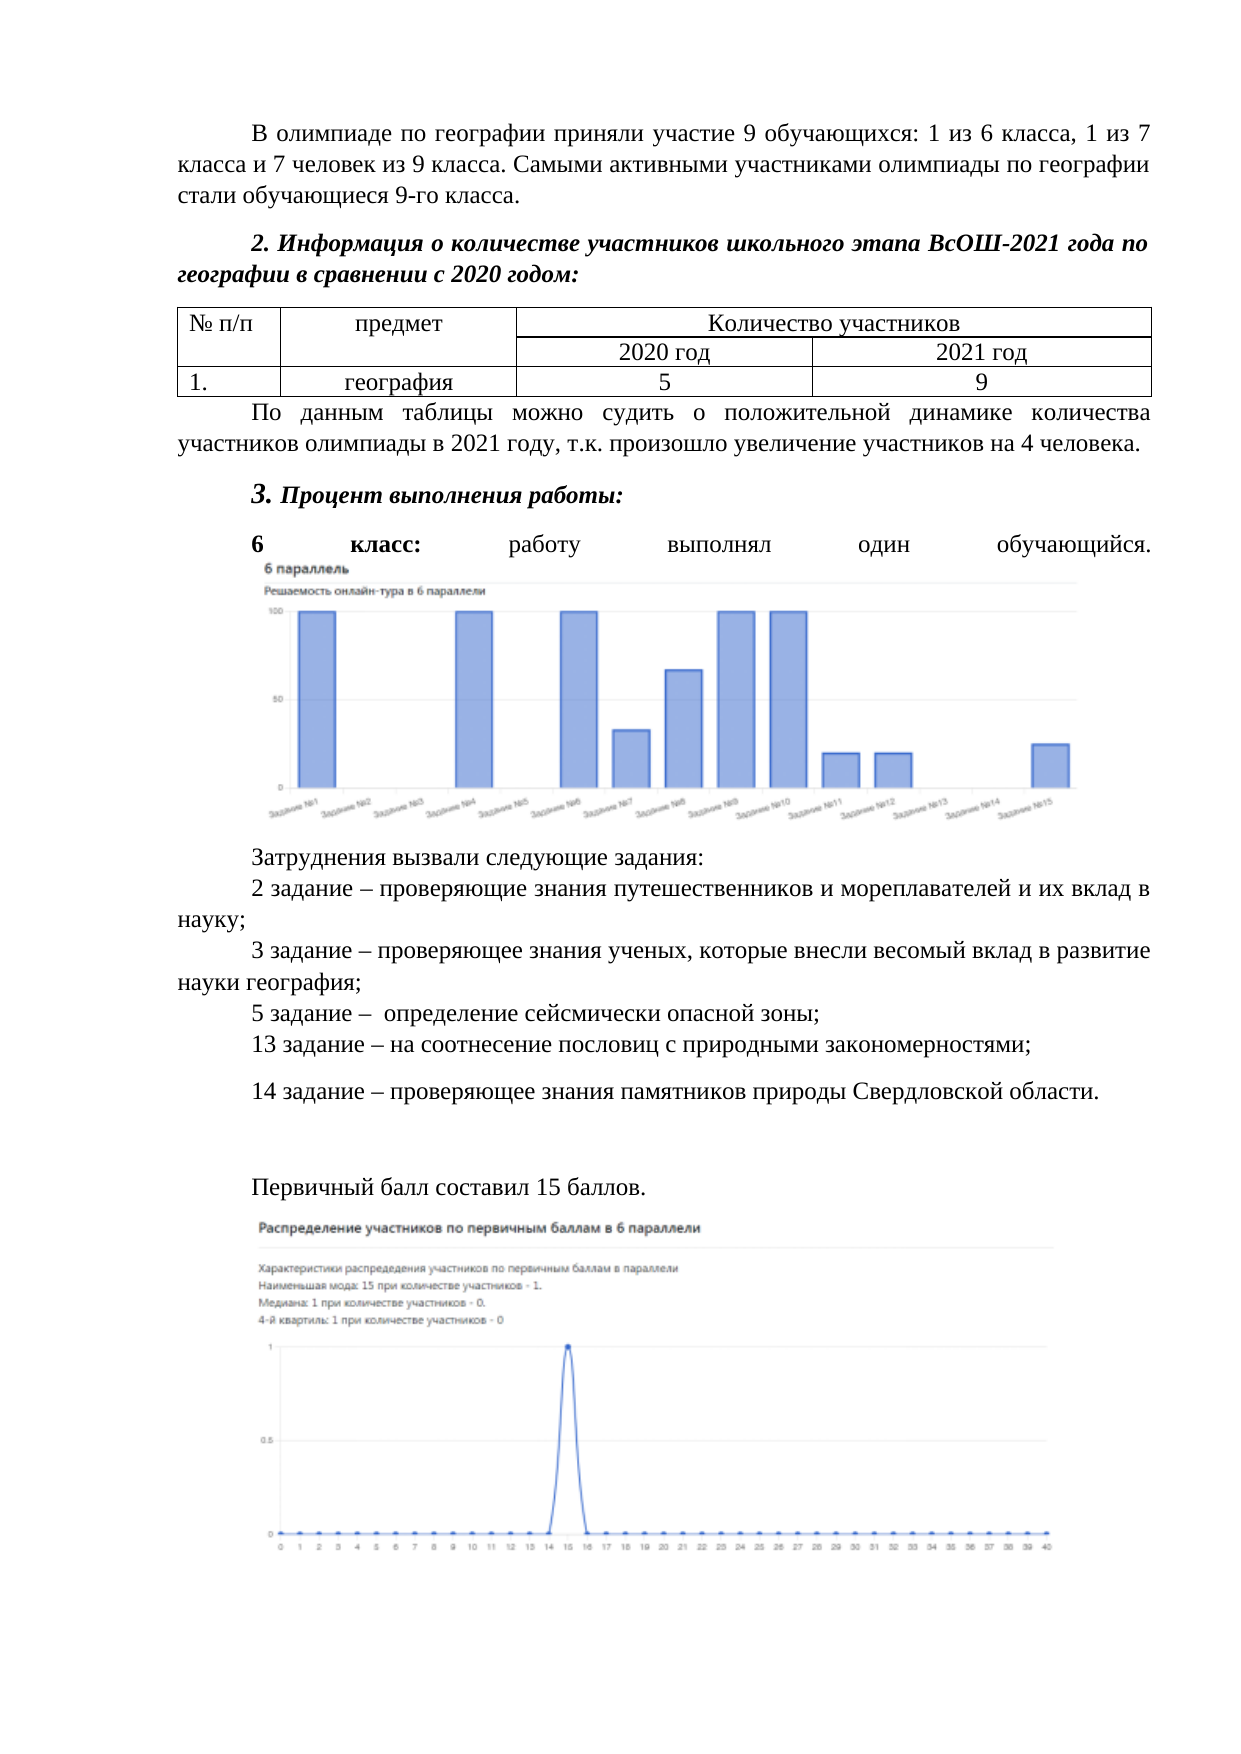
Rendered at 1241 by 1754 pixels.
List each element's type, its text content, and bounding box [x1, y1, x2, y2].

text 3. Процент выполнения работы: [177, 476, 1152, 509]
table_cell 1. [178, 367, 280, 396]
text 13 задание – на соотнесение пословиц с природными закономерностями; [177, 1029, 1152, 1057]
table_cell 2020 год [517, 338, 812, 366]
table_cell 2021 год [813, 338, 1151, 366]
picture [177, 559, 1124, 824]
text По данным таблицы можно судить о положительной динамике количества участников олимпиады в 2021 году, т.к. произошло увеличение участников на 4 человека. [177, 397, 1152, 457]
text В олимпиаде по географии приняли участие 9 обучающихся: 1 из 6 класса, 1 из 7 класса и 7 человек из 9 класса. Самыми активными участниками олимпиады по географии стали обучающиеся 9-го класса. [177, 118, 1152, 209]
table_header Количество участников [517, 308, 1151, 336]
text Затруднения вызвали следующие задания: [177, 842, 1152, 871]
table_cell 9 [813, 367, 1151, 396]
table_header № п/п [178, 308, 280, 366]
table_header предмет [281, 308, 516, 366]
table_cell география [281, 367, 516, 396]
text 3 задание – проверяющее знания ученых, которые внесли весомый вклад в развитие науки география; [177, 936, 1152, 995]
text 2. Информация о количестве участников школьного этапа ВсОШ-2021 года по географии в сравнении с 2020 годом: [177, 228, 1152, 288]
picture [251, 1219, 1076, 1555]
text 2 задание – проверяющие знания путешественников и мореплавателей и их вклад в науку; [177, 873, 1152, 933]
text Первичный балл составил 15 баллов. [177, 1172, 1152, 1201]
text 5 задание – определение сейсмически опасной зоны; [177, 998, 1152, 1026]
text 14 задание – проверяющее знания памятников природы Свердловской области. [177, 1076, 1152, 1105]
table_cell 5 [517, 367, 812, 396]
